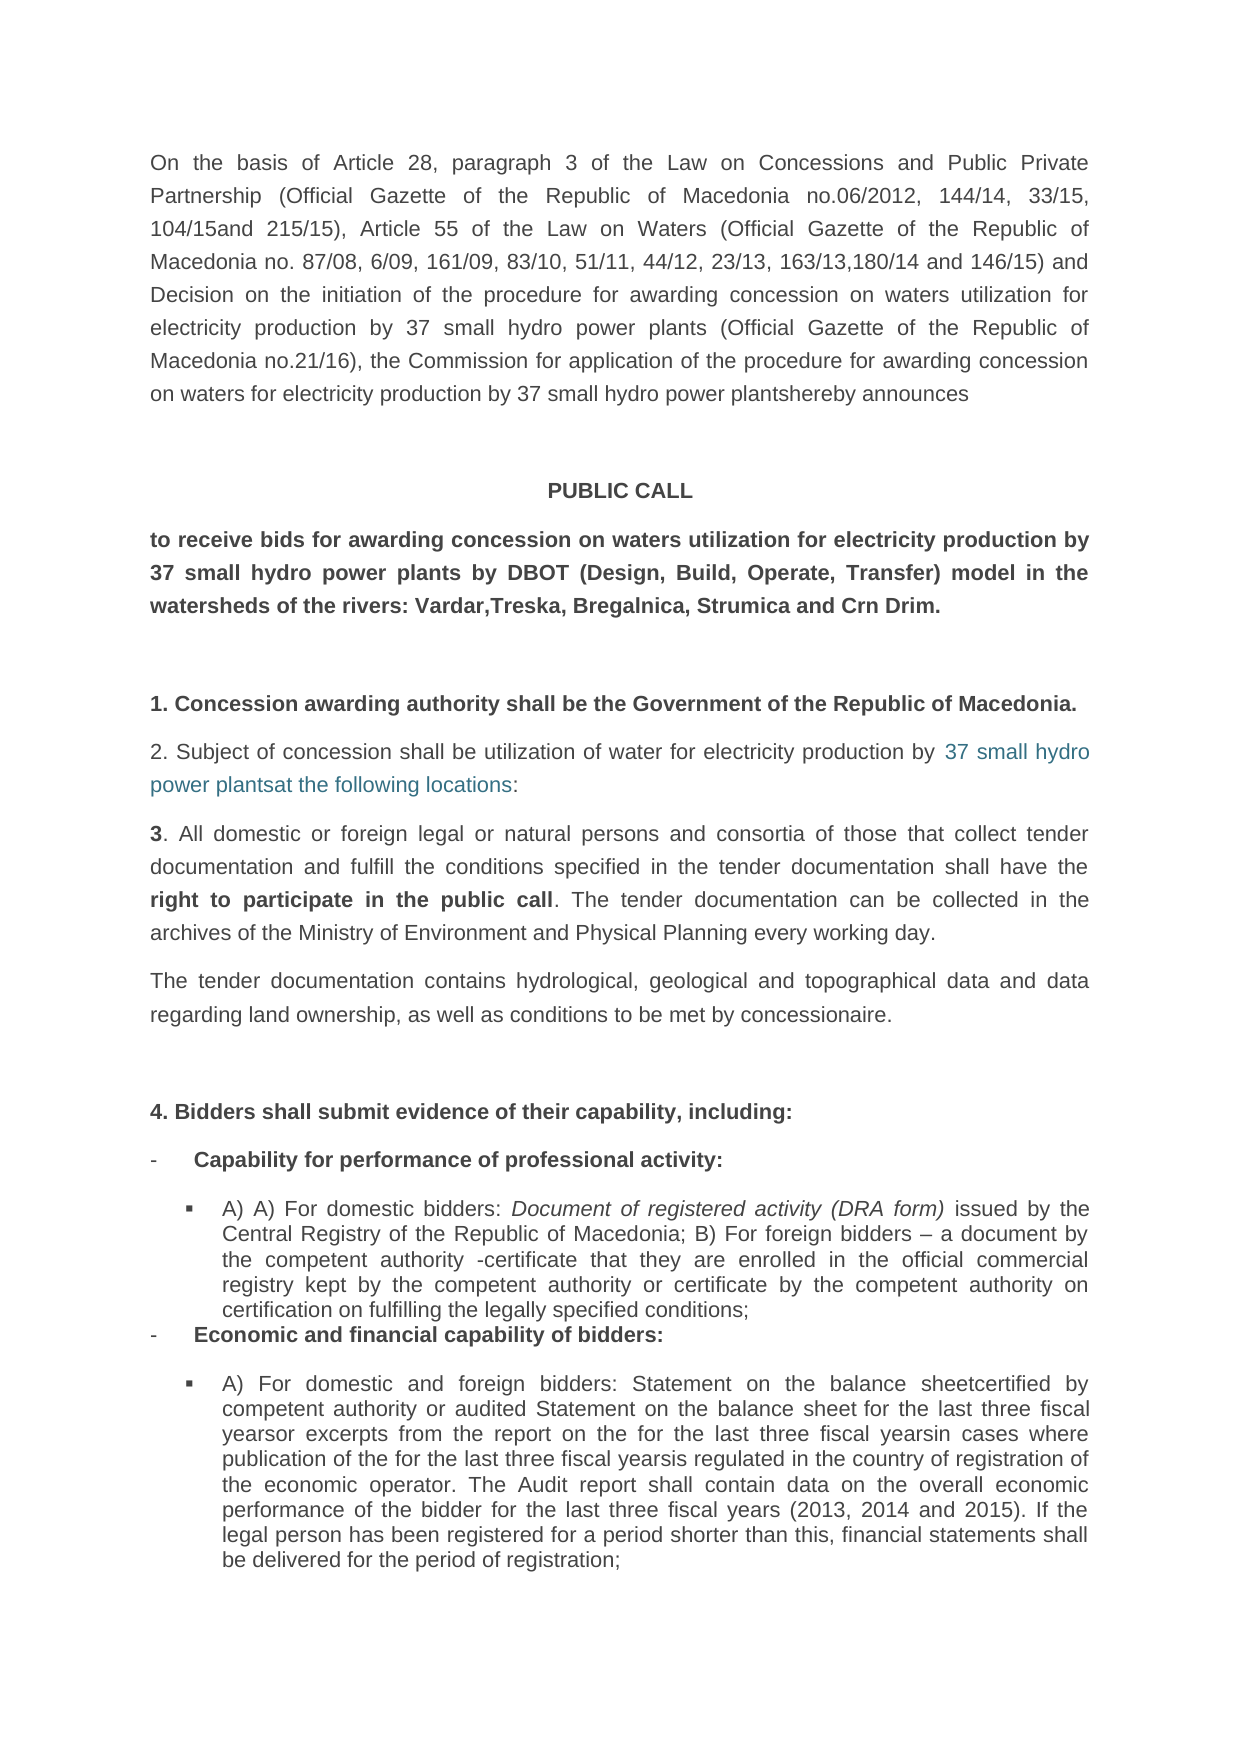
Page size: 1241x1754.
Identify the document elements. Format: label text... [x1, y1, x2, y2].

text - Economic and financial capability of bidders: [150, 1322, 1090, 1347]
text 3. All domestic or foreign legal or natural persons and consortia of those that collect tender documentation and fulfill the conditions specified in the tender documentation shall have the right to participate in the public call. The tender documentation can be collected in the archives of the Ministry of Environment and Physical Planning every working day. [150, 821, 1090, 945]
list А) For domestic and foreign bidders: Statement on the balance sheetcertified by competent authority or audited Statement on the balance sheet for the last three fiscal yearsor excerpts from the report on the for the last three fiscal yearsin cases where publication of the for the last three fiscal yearsis regulated in the country of registration of the economic operator. The Audit report shall contain data on the overall economic performance of the bidder for the last three fiscal years (2013, 2014 and 2015). If the legal person has been registered for a period shorter than this, financial statements shall be delivered for the period of registration; [184, 1371, 1090, 1572]
list А) А) For domestic bidders: Document of registered activity (DRA form) issued by the Central Registry of the Republic of Macedonia; B) For foreign bidders – a document by the competent authority -certificate that they are enrolled in the official commercial registry kept by the competent authority or certificate by the competent authority on certification on fulfilling the legally specified conditions; [184, 1196, 1090, 1322]
text The tender documentation contains hydrological, geological and topographical data and data regarding land ownership, as well as conditions to be met by concessionaire. [150, 968, 1090, 1027]
text On the basis of Article 28, paragraph 3 of the Law on Concessions and Public Private Partnership (Official Gazette of the Republic of Macedonia no.06/2012, 144/14, 33/15, 104/15and 215/15), Article 55 of the Law on Waters (Official Gazette of the Republic of Macedonia no. 87/08, 6/09, 161/09, 83/10, 51/11, 44/12, 23/13, 163/13,180/14 and 146/15) and Decision on the initiation of the procedure for awarding concession on waters utilization for electricity production by 37 small hydro power plants (Official Gazette of the Republic of Macedonia no.21/16), the Commission for application of the procedure for awarding concession on waters for electricity production by 37 small hydro power plantshereby announces [150, 150, 1090, 406]
text to receive bids for awarding concession on waters utilization for electricity production by 37 small hydro power plants by DBOT (Design, Build, Operate, Transfer) model in the watersheds of the rivers: Vardar,Treska, Bregalnica, Strumica and Crn Drim. [150, 527, 1090, 618]
text 1. Concession awarding authority shall be the Government of the Republic of Macedonia. [150, 690, 1090, 716]
text PUBLIC CALL [150, 478, 1090, 504]
text - Capability for performance of professional activity: [150, 1147, 1090, 1173]
text 2. Subject of concession shall be utilization of water for electricity production by 37 small hydro power plantsat the following locations: [150, 739, 1090, 797]
text 4. Bidders shall submit evidence of their capability, including: [150, 1099, 1090, 1124]
